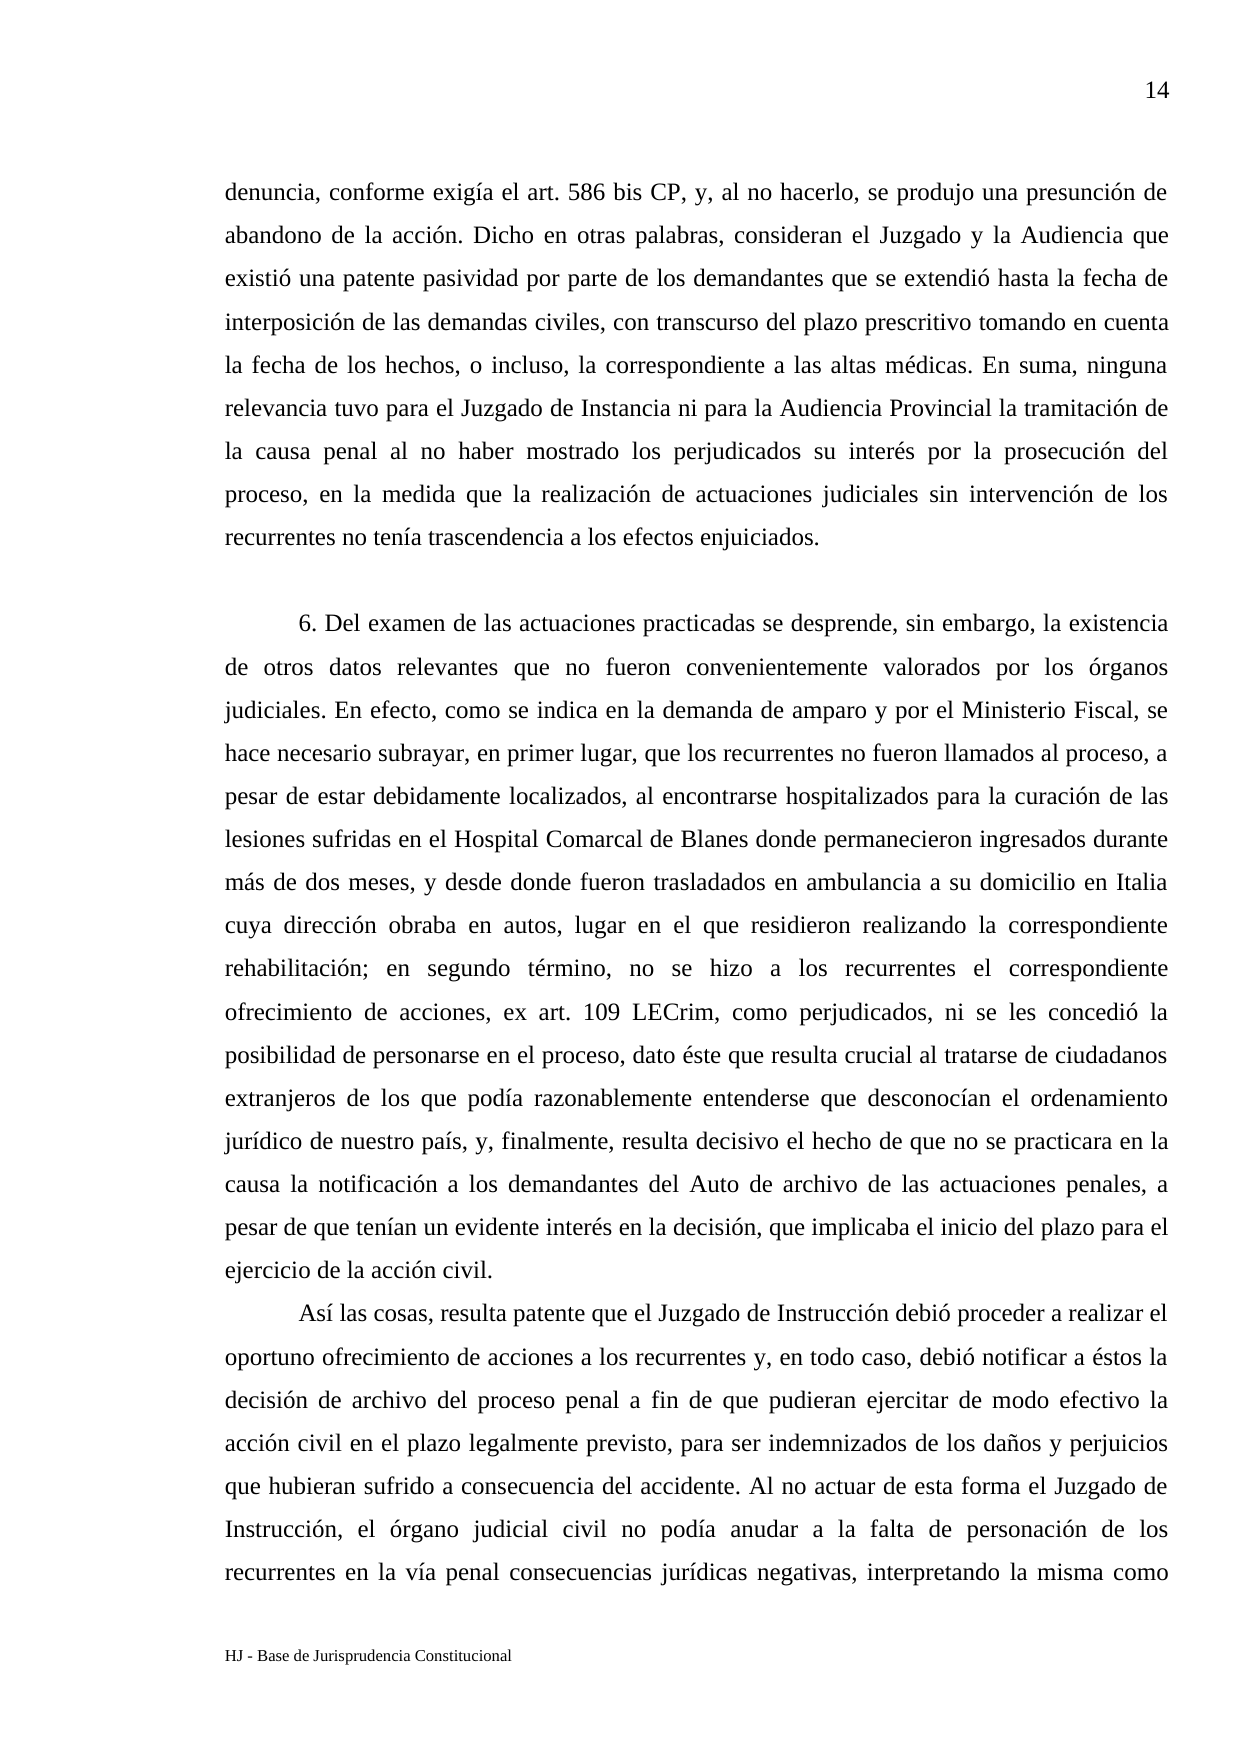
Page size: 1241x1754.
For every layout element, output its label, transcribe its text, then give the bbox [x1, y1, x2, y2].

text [224, 1298, 1169, 1586]
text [224, 177, 1169, 551]
text 6. Del examen de las actuaciones practicadas se desprende, sin embargo, la existencia de otros datos relevantes que no fueron convenientemente valorados por los órganos judiciales. En efecto, como se indica en la demanda de amparo y por el Ministerio Fiscal, se hace necesario subrayar, en primer lugar, que los recurrentes no fueron llamados al proceso, a pesar de estar debidamente localizados, al encontrarse hospitalizados para la curación de las lesiones sufridas en el Hospital Comarcal de Blanes donde permanecieron ingresados durante más de dos meses, y desde donde fueron trasladados en ambulancia a su domicilio en Italia cuya dirección obraba en autos, lugar en el que residieron realizando la correspondiente rehabilitación; en segundo término, no se hizo a los recurrentes el correspondiente ofrecimiento de acciones, ex art. 109 LECrim, como perjudicados, ni se les concedió la posibilidad de personarse en el proceso, dato éste que resulta crucial al tratarse de ciudadanos extranjeros de los que podía razonablemente entenderse que desconocían el ordenamiento jurídico de nuestro país, y, finalmente, resulta decisivo el hecho de que no se practicara en la causa la notificación a los demandantes del Auto de archivo de las actuaciones penales, a pesar de que tenían un evidente interés en la decisión, que implicaba el inicio del plazo para el ejercicio de la acción civil. [224, 608, 1169, 1284]
